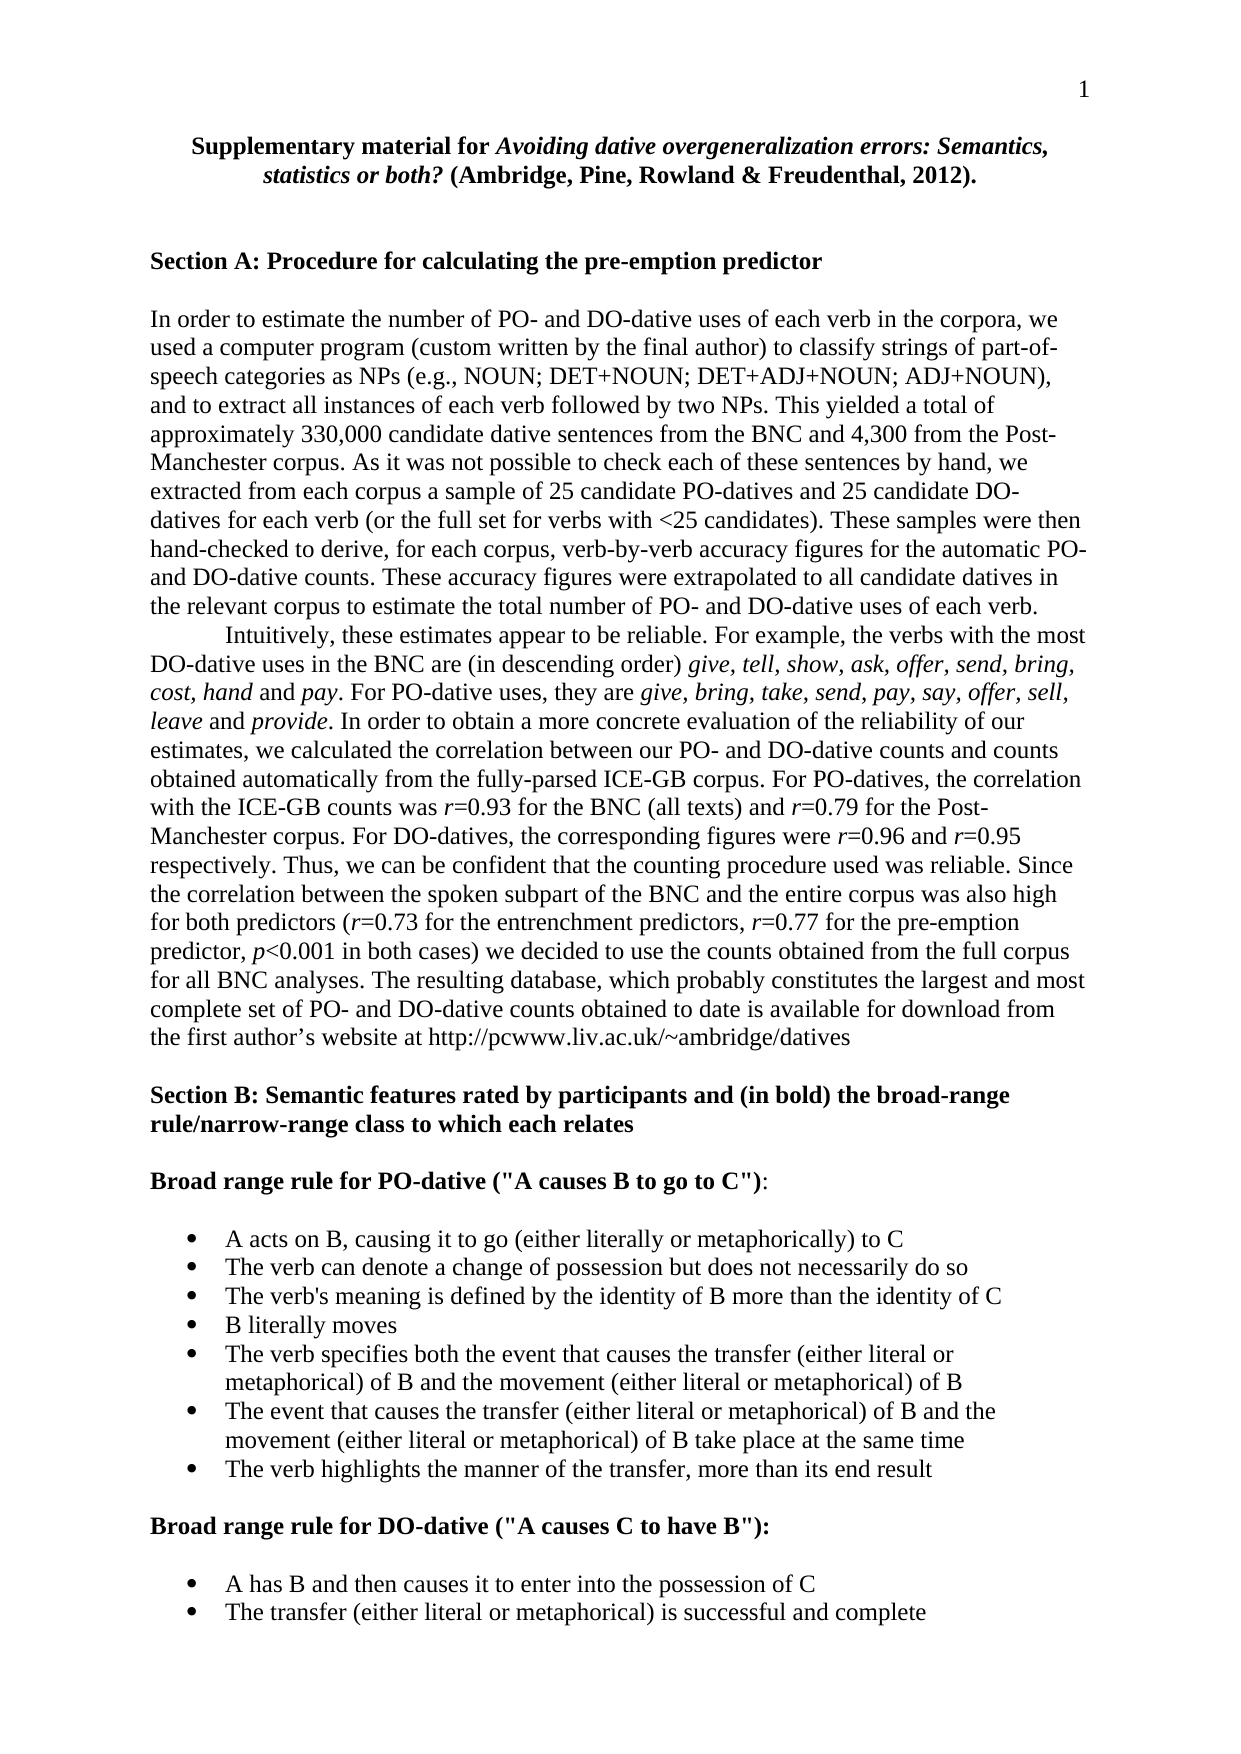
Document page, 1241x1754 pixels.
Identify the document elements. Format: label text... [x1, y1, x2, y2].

text In order to estimate the number of PO- and DO-dative uses of each verb in the corpora, we used a computer program (custom written by the final author) to classify strings of part-of-speech categories as NPs (e.g., NOUN; DET+NOUN; DET+ADJ+NOUN; ADJ+NOUN), and to extract all instances of each verb followed by two NPs. This yielded a total of approximately 330,000 candidate dative sentences from the BNC and 4,300 from the Post-Manchester corpus. As it was not possible to check each of these sentences by hand, we extracted from each corpus a sample of 25 candidate PO-datives and 25 candidate DO-datives for each verb (or the full set for verbs with <25 candidates). These samples were then hand-checked to derive, for each corpus, verb-by-verb accuracy figures for the automatic PO- and DO-dative counts. These accuracy figures were extrapolated to all candidate datives in the relevant corpus to estimate the total number of PO- and DO-dative uses of each verb. [150, 304, 1090, 620]
text Section A: Procedure for calculating the pre-emption predictor [150, 246, 1090, 275]
list The event that causes the transfer (either literal or metaphorical) of B and the movement (either literal or metaphorical) of B take place at the same time [187, 1396, 1090, 1454]
list A has B and then causes it to enter into the possession of C [187, 1569, 1090, 1597]
list The verb highlights the manner of the transfer, more than its end result [187, 1454, 1090, 1482]
list The verb's meaning is defined by the identity of B more than the identity of C [187, 1281, 1090, 1310]
text Section B: Semantic features rated by participants and (in bold) the broad-range rule/narrow-range class to which each relates [150, 1080, 1090, 1137]
list The verb specifies both the event that causes the transfer (either literal or metaphorical) of B and the movement (either literal or metaphorical) of B [187, 1339, 1090, 1396]
list B literally moves [187, 1310, 1090, 1339]
list The verb can denote a change of possession but does not necessarily do so [187, 1252, 1090, 1281]
text Broad range rule for PO-dative ("A causes B to go to C"): [150, 1166, 1090, 1195]
text Broad range rule for DO-dative ("A causes C to have B"): [150, 1511, 1090, 1540]
text Supplementary material for Avoiding dative overgeneralization errors: Semantics, statistics or both? (Ambridge, Pine, Rowland & Freudenthal, 2012). [150, 131, 1090, 189]
list A acts on B, causing it to go (either literally or metaphorically) to C [187, 1224, 1090, 1252]
list The transfer (either literal or metaphorical) is successful and complete [187, 1597, 1090, 1626]
text Intuitively, these estimates appear to be reliable. For example, the verbs with the most DO-dative uses in the BNC are (in descending order) give, tell, show, ask, offer, send, bring, cost, hand and pay. For PO-dative uses, they are give, bring, take, send, pay, say, offer, sell, leave and provide. In order to obtain a more concrete evaluation of the reliability of our estimates, we calculated the correlation between our PO- and DO-dative counts and counts obtained automatically from the fully-parsed ICE-GB corpus. For PO-datives, the correlation with the ICE-GB counts was r=0.93 for the BNC (all texts) and r=0.79 for the Post-Manchester corpus. For DO-datives, the corresponding figures were r=0.96 and r=0.95 respectively. Thus, we can be confident that the counting procedure used was reliable. Since the correlation between the spoken subpart of the BNC and the entire corpus was also high for both predictors (r=0.73 for the entrenchment predictors, r=0.77 for the pre-emption predictor, p<0.001 in both cases) we decided to use the counts obtained from the full corpus for all BNC analyses. The resulting database, which probably constitutes the largest and most complete set of PO- and DO-dative counts obtained to date is available for download from the first author’s website at http://pcwww.liv.ac.uk/~ambridge/datives [150, 620, 1090, 1051]
